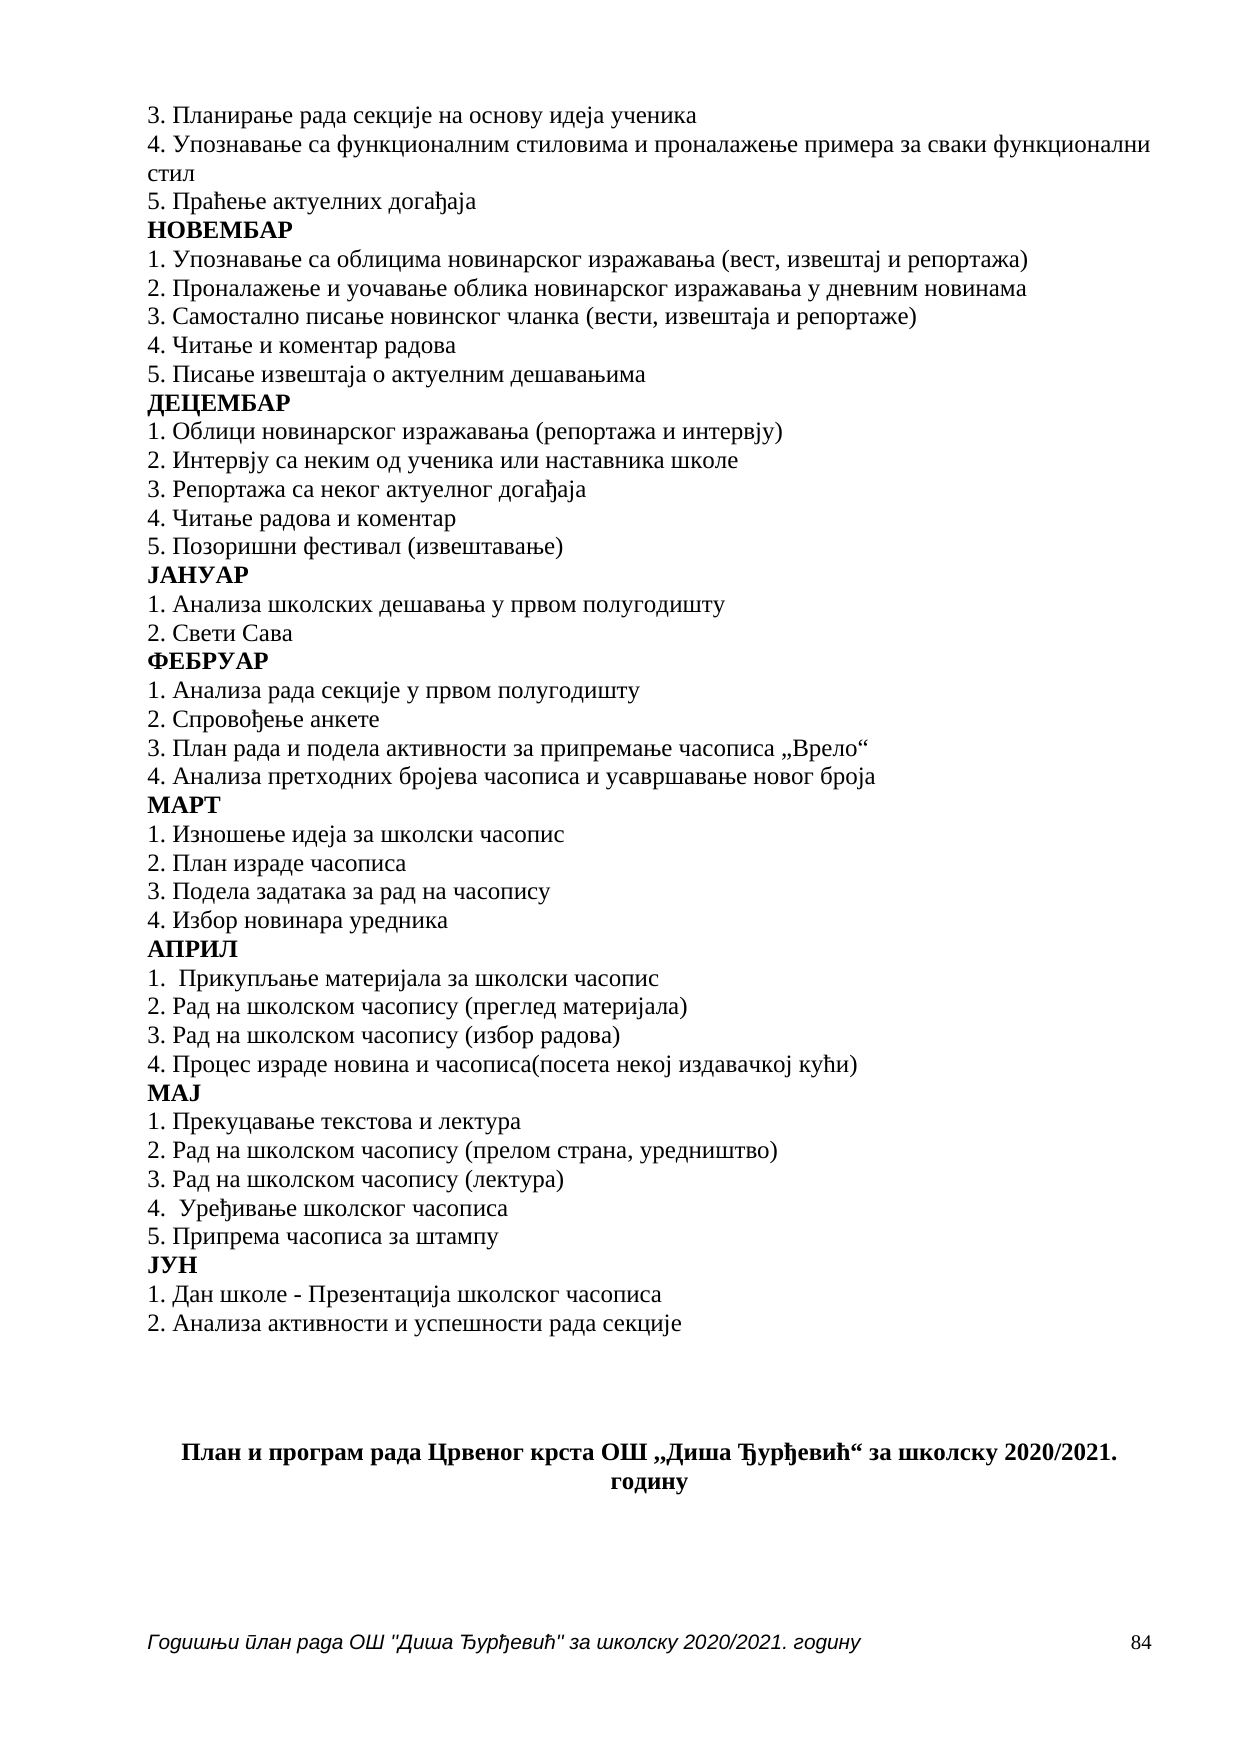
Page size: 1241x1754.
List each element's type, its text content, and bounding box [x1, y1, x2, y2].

text 5. Писање извештаја о актуелним дешавањима [147, 359, 1152, 388]
text 3. Рад на школском часопису (лектура) [147, 1164, 1152, 1193]
text 4. Процес израде новина и часописа(посета некој издавачкој кући) [147, 1049, 1152, 1078]
text 1. Упознавање са облицима новинарског изражавања (вест, извештај и репортажа) [147, 244, 1152, 273]
text 2. Спровођење анкете [147, 704, 1152, 733]
text 4. Читање радова и коментар [147, 503, 1152, 531]
text 2. Проналажење и уочавање облика новинарског изражавања у дневним новинама [147, 273, 1152, 301]
text 1. Анализа школских дешавања у првом полугодишту [147, 589, 1152, 618]
text 1. Дан школе - Презентација школског часописа [147, 1279, 1152, 1308]
text 4. Упознавање са функционалним стиловима и проналажење примера за сваки функционални стил [147, 129, 1152, 186]
text 3. Репортажа са неког актуелног догађаја [147, 474, 1152, 503]
text 2. Интервју са неким од ученика или наставника школе [147, 445, 1152, 474]
text НОВЕМБАР [147, 215, 1152, 244]
text ДЕЦЕМБАР [147, 388, 1152, 416]
text 2. Свети Сава [147, 618, 1152, 646]
text 3. План рада и подела активности за припремање часописа „Врело“ [147, 733, 1152, 761]
text 1. Анализа рада секције у првом полугодишту [147, 675, 1152, 704]
text АПРИЛ [147, 934, 1152, 963]
text 3. Рад на школском часопису (избор радова) [147, 1020, 1152, 1049]
text ЈАНУАР [147, 560, 1152, 589]
text 1. Прекуцавање текстова и лектура [147, 1106, 1152, 1135]
text 4. Избор новинара уредника [147, 905, 1152, 934]
text 4. Анализа претходних бројева часописа и усавршавање новог броја [147, 761, 1152, 790]
text 5. Позоришни фестивал (извештавање) [147, 531, 1152, 560]
text 2. Рад на школском часопису (прелом страна, уредништво) [147, 1135, 1152, 1164]
text ФЕБРУАР [147, 646, 1152, 675]
text 1. Прикупљање материјала за школски часопис [147, 963, 1152, 991]
text 5. Праћење актуелних догађаја [147, 186, 1152, 215]
text 3. Планирање рада секције на основу идеја ученика [147, 100, 1152, 129]
text 3. Подела задатака за рад на часопису [147, 876, 1152, 905]
text 5. Припрема часописа за штампу [147, 1221, 1152, 1250]
text 2. Анализа активности и успешности рада секције [147, 1308, 1152, 1336]
text 1. Облици новинарског изражавања (репортажа и интервју) [147, 416, 1152, 445]
text План и програм рада Црвеног крста ОШ ,,Диша Ђурђевић“ за школску 2020/2021. годину [147, 1437, 1152, 1494]
text МАЈ [147, 1078, 1152, 1106]
text 1. Изношење идеја за школски часопис [147, 819, 1152, 848]
text 2. План израде часописа [147, 848, 1152, 876]
text 3. Самостално писање новинског чланка (вести, извештаја и репортаже) [147, 301, 1152, 330]
text 4. Читање и коментар радова [147, 330, 1152, 359]
text 4. Уређивање школског часописа [147, 1193, 1152, 1221]
text ЈУН [147, 1250, 1152, 1279]
text МАРТ [147, 790, 1152, 819]
text 2. Рад на школском часопису (преглед материјала) [147, 991, 1152, 1020]
